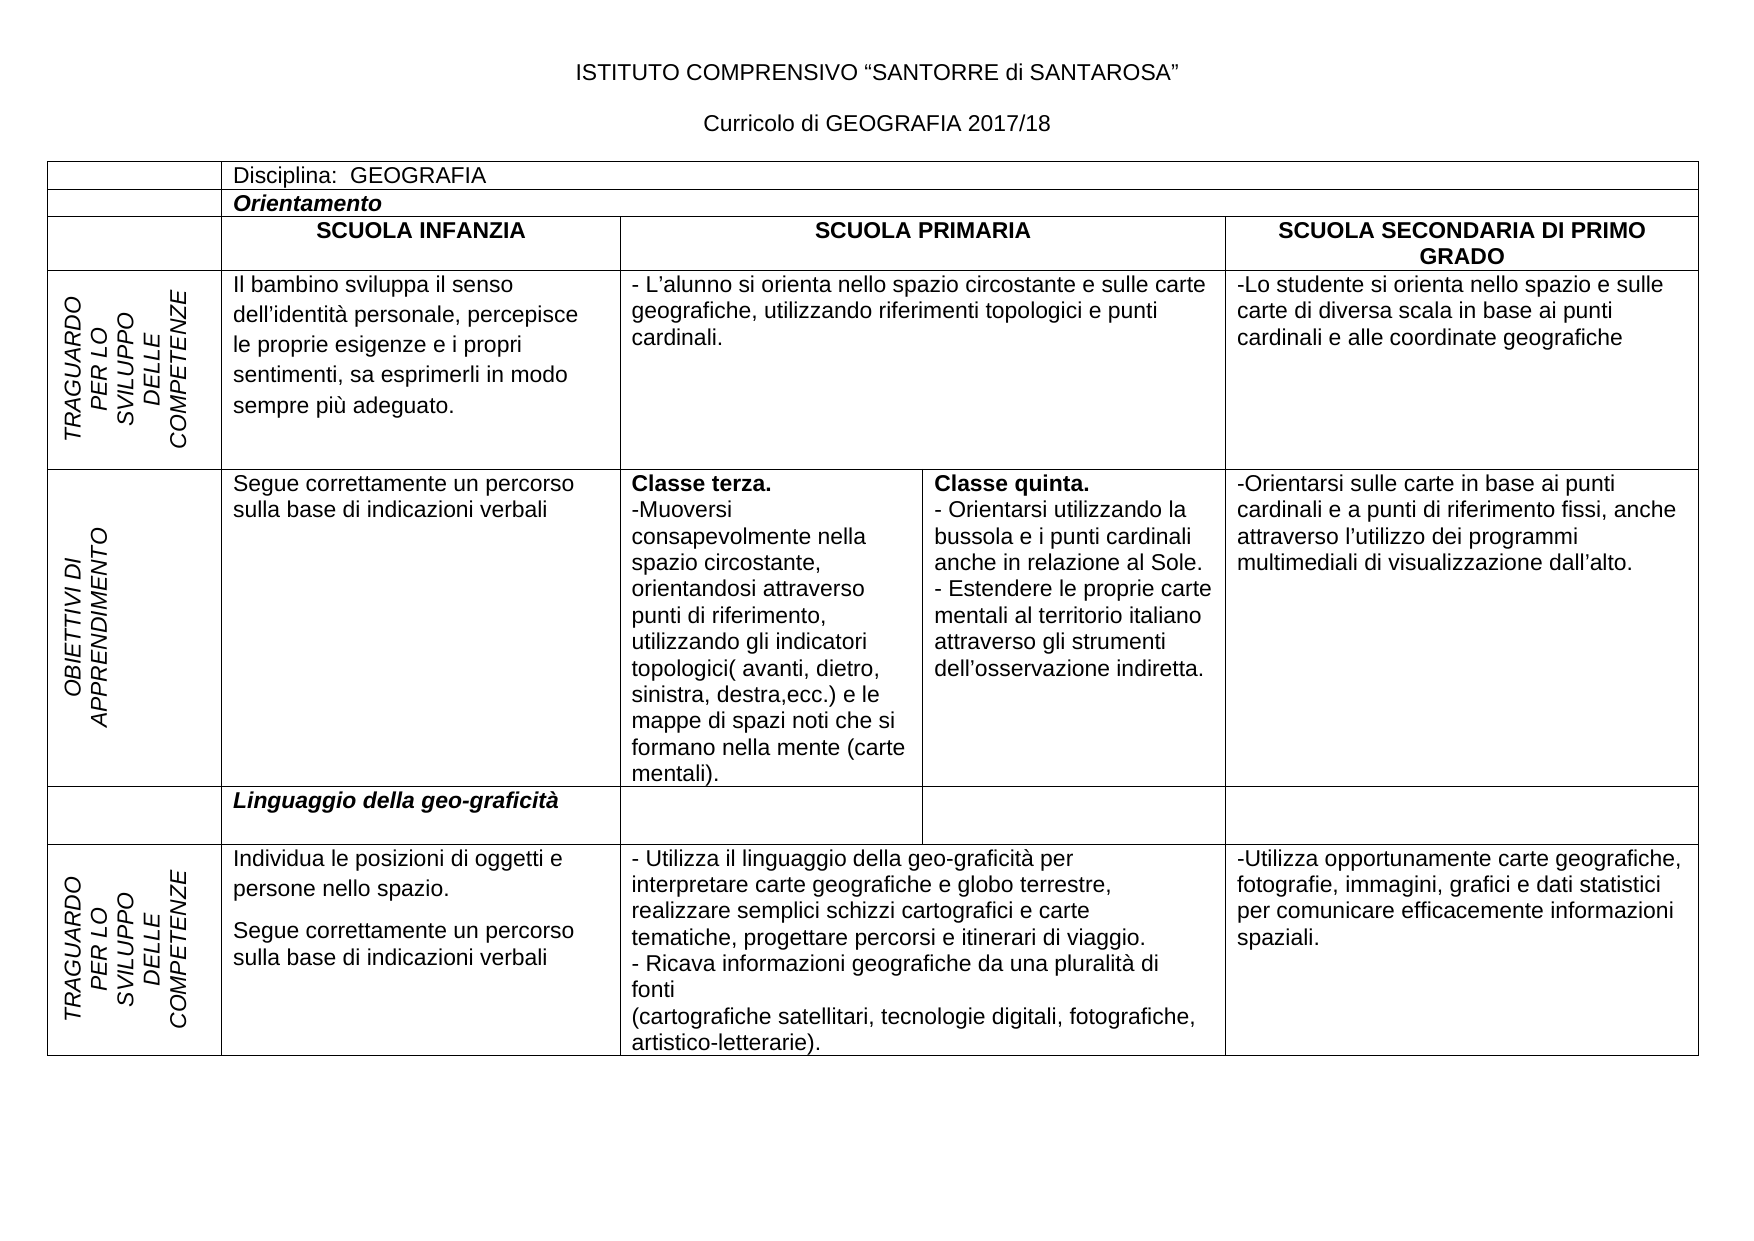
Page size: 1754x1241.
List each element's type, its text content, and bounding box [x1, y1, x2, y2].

table_cell -Lo studente si orienta nello spazio e sulle carte di diversa scala in base ai punti cardinali e alle coordinate geografiche [1226, 271, 1698, 469]
table_cell Il bambino sviluppa il senso dell’identità personale, percepisce le proprie esigenze e i propri sentimenti, sa esprimerli in modo sempre più adeguato. [222, 271, 620, 469]
table_cell - Utilizza il linguaggio della geo-graficità per interpretare carte geografiche e globo terrestre, realizzare semplici schizzi cartografici e carte tematiche, progettare percorsi e itinerari di viaggio. - Ricava informazioni geografiche da una pluralità di fonti (cartografiche satellitari, tecnologie digitali, fotografiche, artistico-letterarie). [621, 845, 1225, 1055]
table_cell Classe quinta. - Orientarsi utilizzando la bussola e i punti cardinali anche in relazione al Sole. - Estendere le proprie carte mentali al territorio italiano attraverso gli strumenti dell’osservazione indiretta. [923, 470, 1225, 786]
table_cell Linguaggio della geo-graficità [222, 787, 620, 843]
table_header Disciplina: GEOGRAFIA [222, 162, 1698, 188]
table_cell - L’alunno si orienta nello spazio circostante e sulle carte geografiche, utilizzando riferimenti topologici e punti cardinali. [621, 271, 1225, 469]
table_cell TRAGUARDO PER LO SVILUPPO DELLE COMPETENZE [48, 845, 221, 1055]
table_cell [1226, 787, 1698, 843]
table_cell Classe terza. -Muoversi consapevolmente nella spazio circostante, orientandosi attraverso punti di riferimento, utilizzando gli indicatori topologici( avanti, dietro, sinistra, destra,ecc.) e le mappe di spazi noti che si formano nella mente (carte mentali). [621, 470, 922, 786]
table_cell SCUOLA SECONDARIA DI PRIMO GRADO [1226, 217, 1698, 270]
table_cell [621, 787, 922, 843]
table_cell Orientamento [222, 190, 1698, 216]
table_cell -Utilizza opportunamente carte geografiche, fotografie, immagini, grafici e dati statistici per comunicare efficacemente informazioni spaziali. [1226, 845, 1698, 1055]
table_cell SCUOLA PRIMARIA [621, 217, 1225, 270]
table_cell OBIETTIVI DI APPRENDIMENTO [48, 470, 221, 786]
table_cell [923, 787, 1225, 843]
table_cell TRAGUARDO PER LO SVILUPPO DELLE COMPETENZE [48, 271, 221, 469]
table_cell [48, 787, 221, 843]
table_cell [48, 217, 221, 270]
table_header [48, 162, 221, 188]
table_cell SCUOLA INFANZIA [222, 217, 620, 270]
table_cell Individua le posizioni di oggetti e persone nello spazio. Segue correttamente un percorso sulla base di indicazioni verbali [222, 845, 620, 1055]
text Curricolo di GEOGRAFIA 2017/18 [59, 110, 1695, 136]
table_cell -Orientarsi sulle carte in base ai punti cardinali e a punti di riferimento fissi, anche attraverso l’utilizzo dei programmi multimediali di visualizzazione dall’alto. [1226, 470, 1698, 786]
table_cell [48, 190, 221, 216]
table_cell Segue correttamente un percorso sulla base di indicazioni verbali [222, 470, 620, 786]
text ISTITUTO COMPRENSIVO “SANTORRE di SANTAROSA” [59, 59, 1695, 85]
